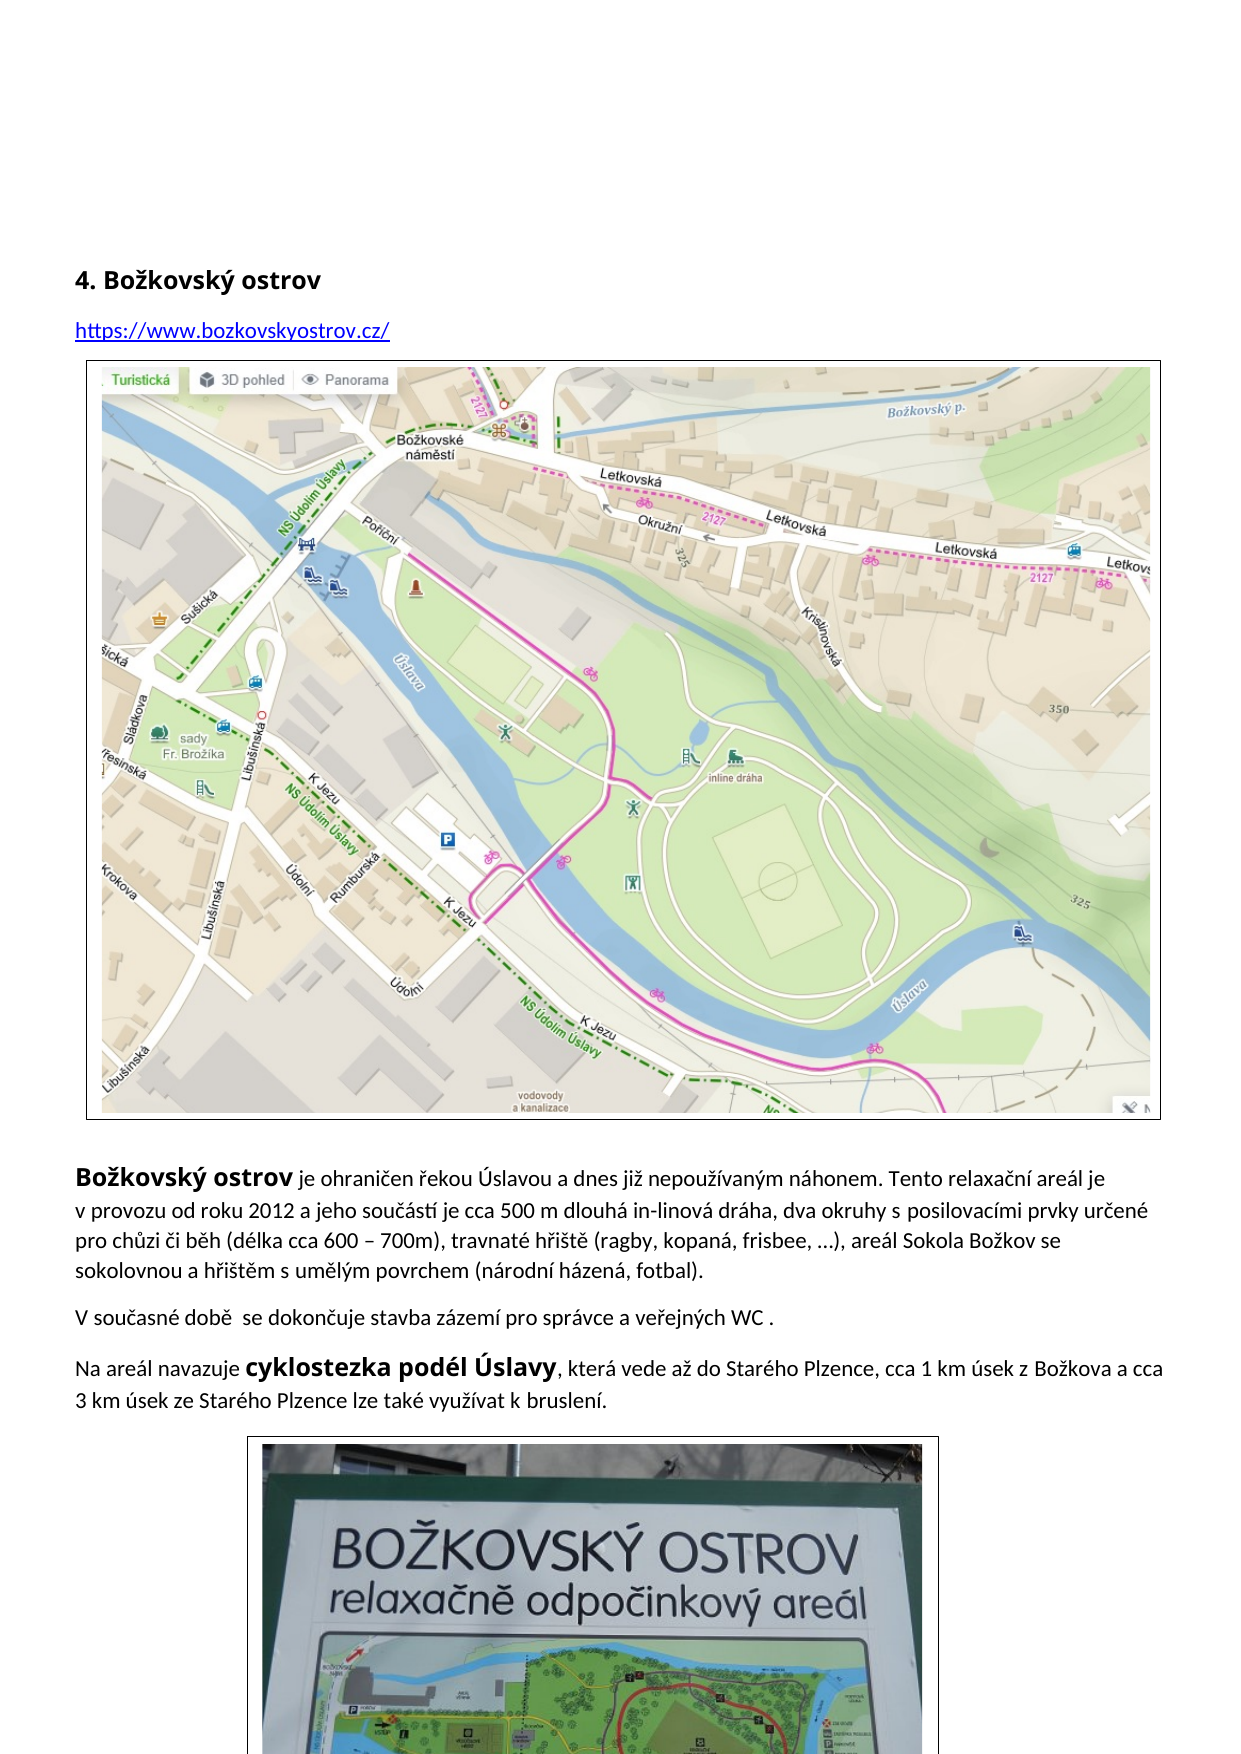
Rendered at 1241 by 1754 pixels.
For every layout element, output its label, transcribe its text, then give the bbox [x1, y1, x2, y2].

picture [101, 367, 1151, 1113]
text V současné době se dokončuje stavba zázemí pro správce a veřejných WC . [75, 1303, 1165, 1331]
picture [262, 1444, 923, 1754]
text Na areál navazuje cyklostezka podél Úslavy, která vede až do Starého Plzence, cca 1 km úsek z Božkova a cca 3 km úsek ze Starého Plzence lze také využívat k bruslení. [75, 1350, 1165, 1414]
text https://www.bozkovskyostrov.cz/ [75, 316, 1165, 344]
text Božkovský ostrov je ohraničen řekou Úslavou a dnes již nepoužívaným náhonem. Tento relaxační areál je v provozu od roku 2012 a jeho součástí je cca 500 m dlouhá in-linová dráha, dva okruhy s posilovacími prvky určené pro chůzi či běh (délka cca 600 – 700m), travnaté hřiště (ragby, kopaná, frisbee, …), areál Sokola Božkov se sokolovnou a hřištěm s umělým povrchem (národní házená, fotbal). [75, 1160, 1165, 1284]
text 4. Božkovský ostrov [75, 262, 1165, 297]
